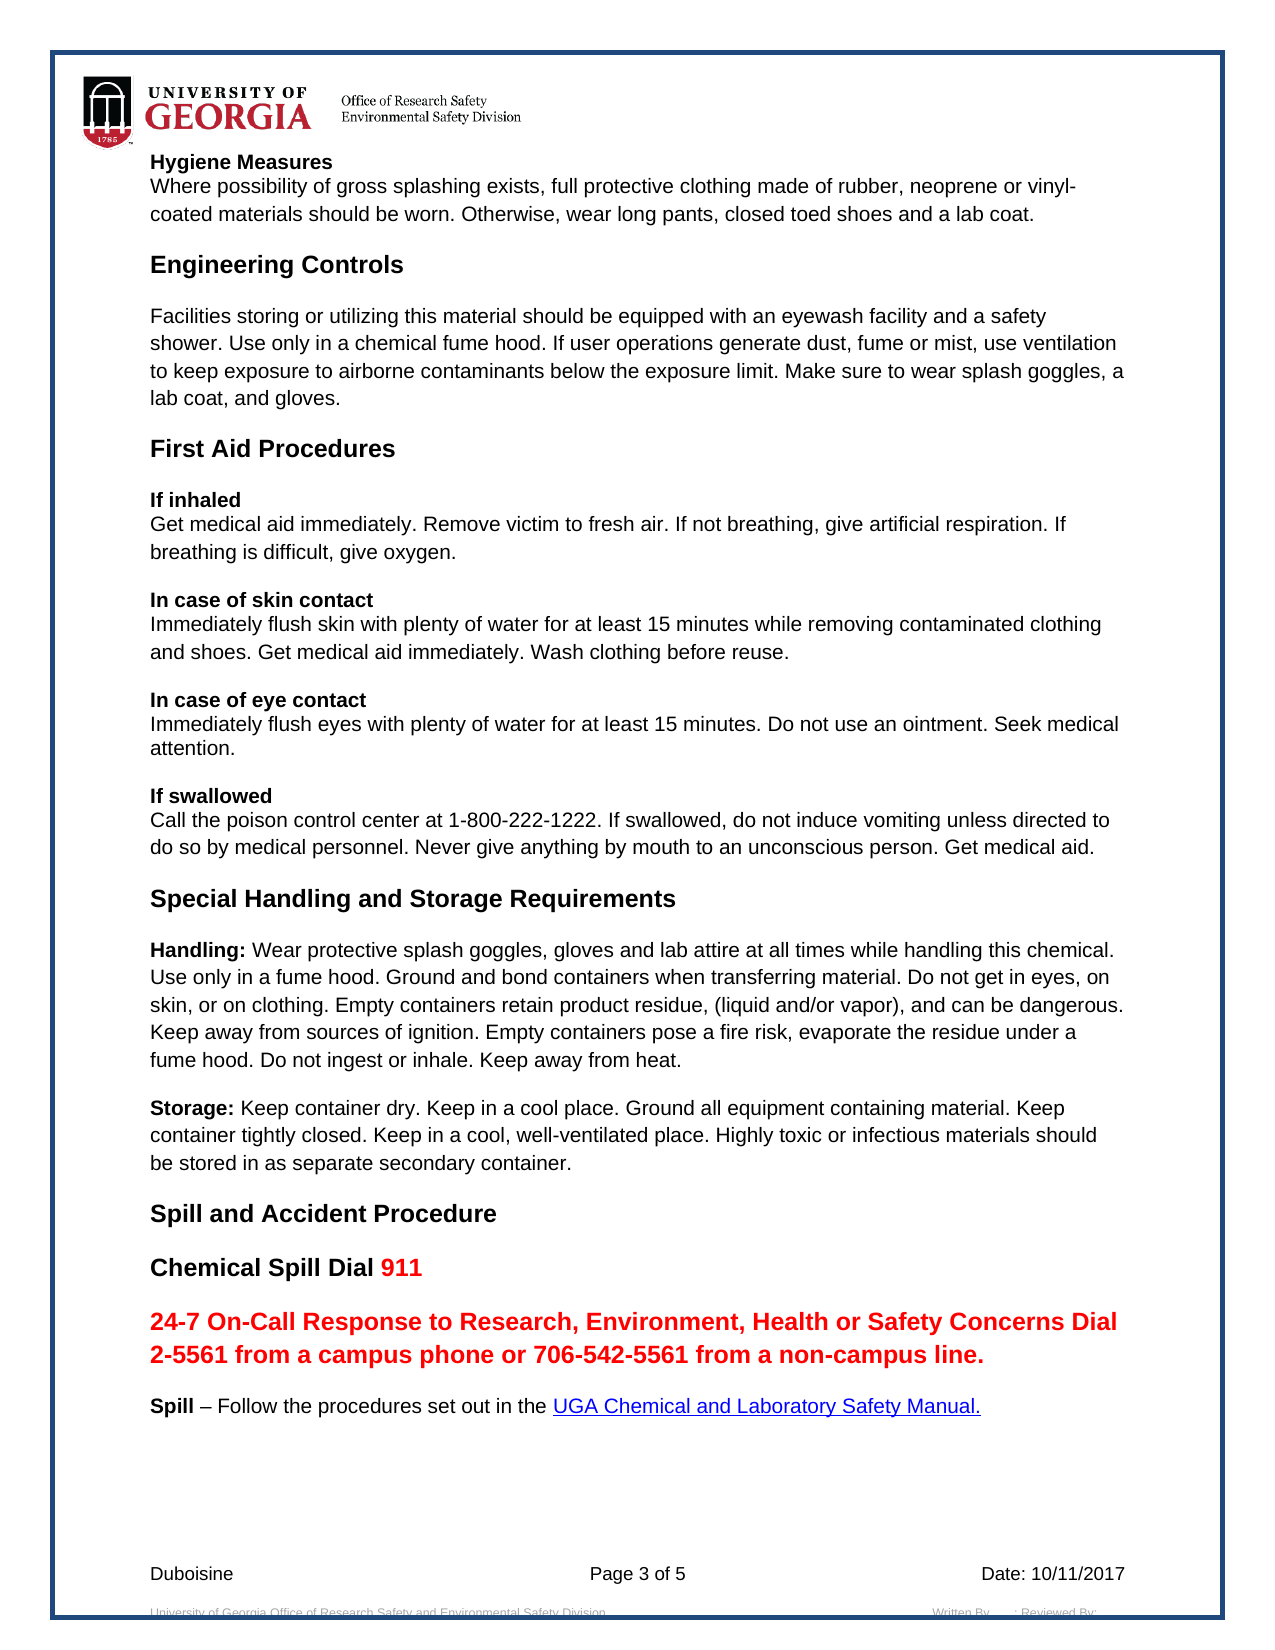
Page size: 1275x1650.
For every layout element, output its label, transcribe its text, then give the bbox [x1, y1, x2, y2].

text Engineering Controls [150, 250, 1125, 278]
text Hygiene Measures [150, 150, 1125, 174]
text Storage: Keep container dry. Keep in a cool place. Ground all equipment containing material. Keep container tightly closed. Keep in a cool, well-ventilated place. Highly toxic or infectious materials should be stored in as separate secondary container. [150, 1096, 1125, 1175]
text Special Handling and Storage Requirements [150, 883, 1125, 912]
text Facilities storing or utilizing this material should be equipped with an eyewash facility and a safety shower. Use only in a chemical fume hood. If user operations generate dust, fume or mist, use ventilation to keep exposure to airborne contaminants below the exposure limit. Make sure to wear splash goggles, a lab coat, and gloves. [150, 304, 1125, 410]
text Spill and Accident Procedure [150, 1199, 1125, 1228]
text Immediately flush eyes with plenty of water for at least 15 minutes. Do not use an ointment. Seek medical attention. [150, 712, 1125, 760]
text Get medical aid immediately. Remove victim to fresh air. If not breathing, give artificial respiration. If breathing is difficult, give oxygen. [150, 512, 1125, 564]
picture [81, 75, 541, 150]
text If swallowed [150, 784, 1125, 808]
text First Aid Procedures [150, 434, 1125, 463]
text Spill – Follow the procedures set out in the UGA Chemical and Laboratory Safety Manual. [150, 1394, 1125, 1418]
text Where possibility of gross splashing exists, full protective clothing made of rubber, neoprene or vinyl-coated materials should be worn. Otherwise, wear long pants, closed toed shoes and a lab coat. [150, 174, 1125, 225]
text In case of skin contact [150, 588, 1125, 612]
text 24-7 On-Call Response to Research, Environment, Health or Safety Concerns Dial 2-5561 from a campus phone or 706-542-5561 from a non-campus line. [150, 1307, 1125, 1368]
text In case of eye contact [150, 688, 1125, 712]
text Handling: Wear protective splash goggles, gloves and lab attire at all times while handling this chemical. Use only in a fume hood. Ground and bond containers when transferring material. Do not get in eyes, on skin, or on clothing. Empty containers retain product residue, (liquid and/or vapor), and can be dangerous. Keep away from sources of ignition. Empty containers pose a fire risk, evaporate the residue under a fume hood. Do not ingest or inhale. Keep away from heat. [150, 937, 1125, 1071]
text Chemical Spill Dial 911 [150, 1253, 1125, 1282]
text Call the poison control center at 1-800-222-1222. If swallowed, do not induce vomiting unless directed to do so by medical personnel. Never give anything by mouth to an unconscious person. Get medical aid. [150, 808, 1125, 859]
text Immediately flush skin with plenty of water for at least 15 minutes while removing contaminated clothing and shoes. Get medical aid immediately. Wash clothing before reuse. [150, 612, 1125, 663]
text If inhaled [150, 488, 1125, 512]
